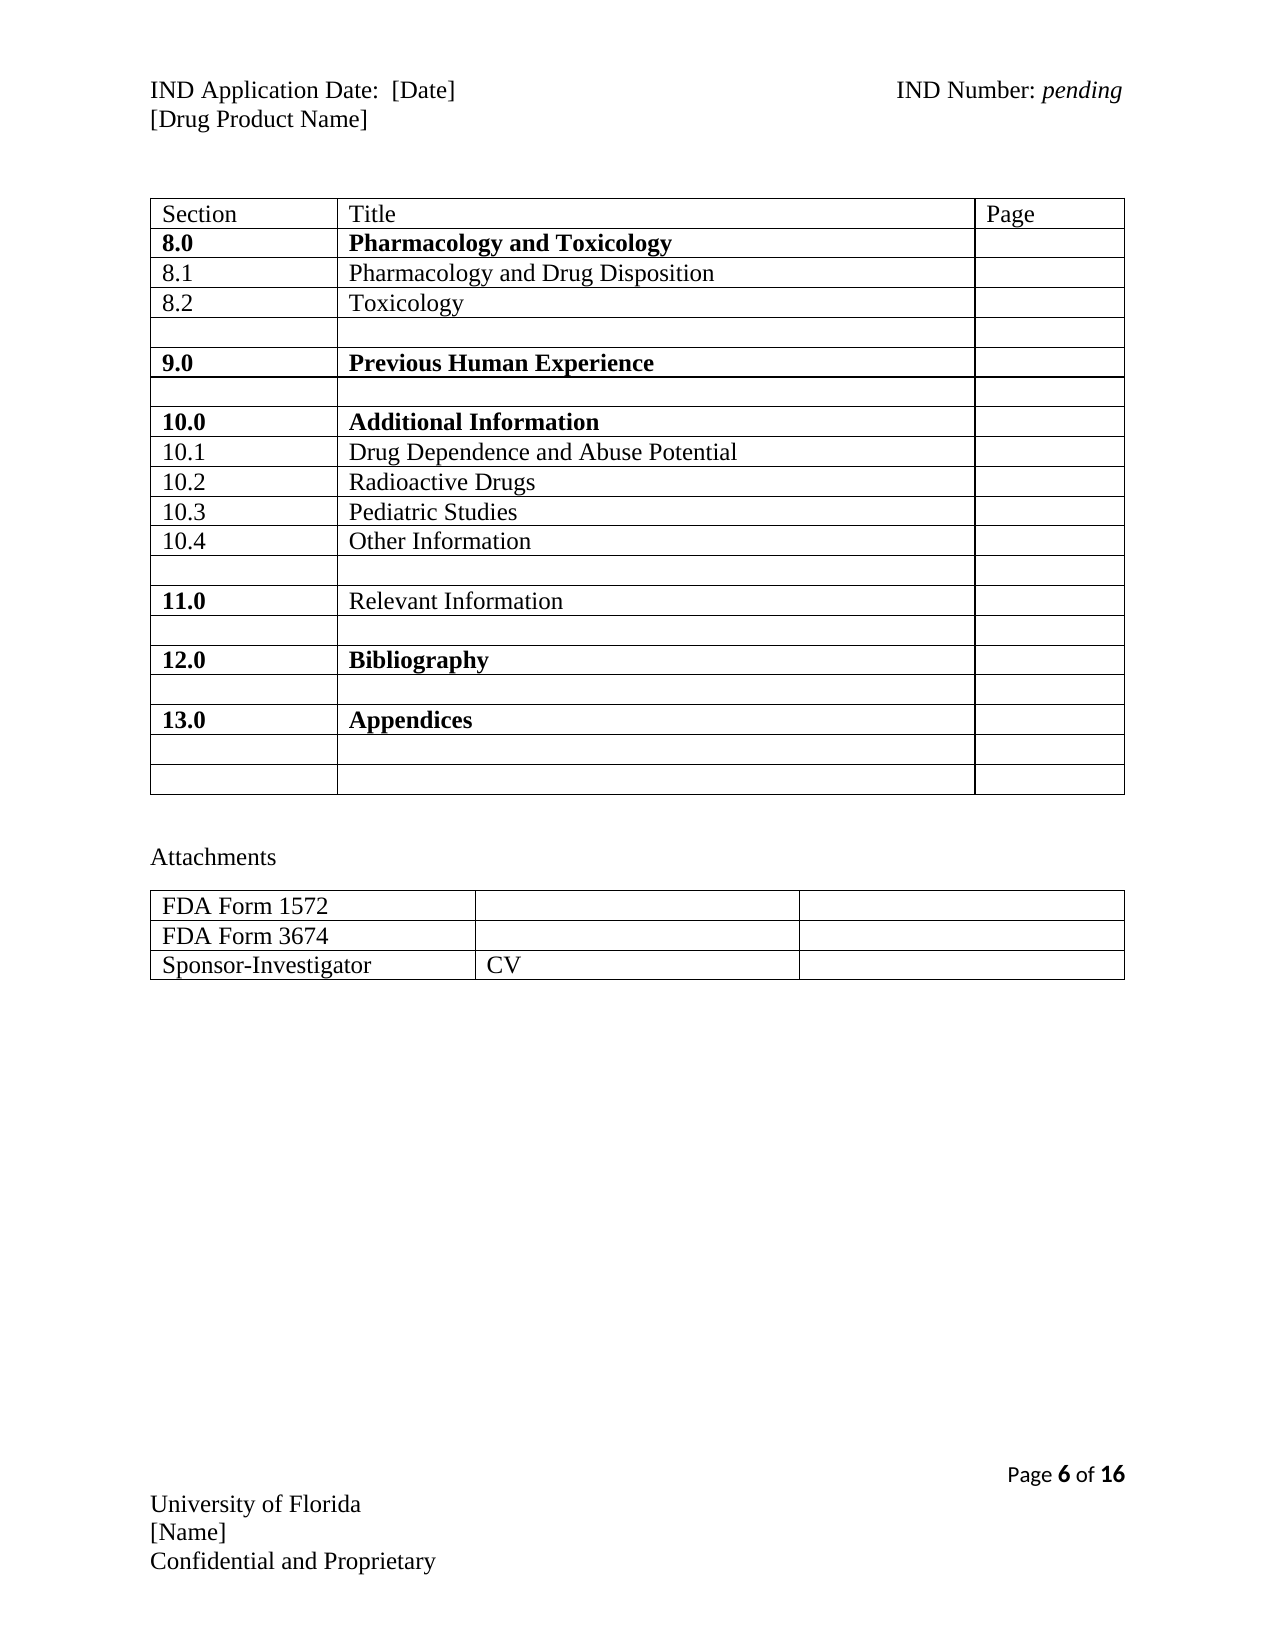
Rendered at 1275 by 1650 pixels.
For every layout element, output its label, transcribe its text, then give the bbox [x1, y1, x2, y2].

table_cell [800, 951, 1124, 979]
table_cell 12.0 [151, 646, 337, 674]
table_cell Bibliography [338, 646, 974, 674]
table_header FDA Form 1572 [151, 891, 475, 920]
table_cell [976, 765, 1124, 793]
table_cell 11.0 [151, 586, 337, 615]
table_cell [976, 497, 1124, 525]
table_cell [151, 616, 337, 644]
table_cell [976, 735, 1124, 764]
table_cell Toxicology [338, 288, 974, 317]
table_header Section [151, 199, 337, 227]
table_cell [976, 467, 1124, 496]
table_cell [151, 735, 337, 764]
table_cell [976, 526, 1124, 555]
table_cell Relevant Information [338, 586, 974, 615]
table_cell CV [476, 951, 799, 979]
table_cell Additional Information [338, 407, 974, 436]
table_cell 10.2 [151, 467, 337, 496]
table_cell [338, 735, 974, 764]
table_cell Previous Human Experience [338, 348, 974, 376]
table_cell 9.0 [151, 348, 337, 376]
table_cell [976, 437, 1124, 466]
table_header [476, 891, 799, 920]
table_header Page [976, 199, 1124, 227]
table_cell [151, 556, 337, 585]
table_cell Other Information [338, 526, 974, 555]
table_cell [151, 378, 337, 406]
table_cell Radioactive Drugs [338, 467, 974, 496]
table_cell [976, 616, 1124, 644]
table_cell Sponsor-Investigator [151, 951, 475, 979]
table_cell Appendices [338, 705, 974, 734]
table_cell [476, 921, 799, 949]
table_cell Pharmacology and Toxicology [338, 229, 974, 257]
table_cell [338, 556, 974, 585]
table_cell Pharmacology and Drug Disposition [338, 258, 974, 287]
table_cell [151, 318, 337, 347]
table_cell 10.1 [151, 437, 337, 466]
table_cell [976, 646, 1124, 674]
table_cell FDA Form 3674 [151, 921, 475, 949]
text Attachments [150, 842, 1125, 871]
table_cell [151, 675, 337, 704]
table_cell [976, 378, 1124, 406]
table_cell Drug Dependence and Abuse Potential [338, 437, 974, 466]
table_cell 10.3 [151, 497, 337, 525]
table_cell [976, 318, 1124, 347]
table_cell 13.0 [151, 705, 337, 734]
table_cell 10.0 [151, 407, 337, 436]
table_cell 8.1 [151, 258, 337, 287]
table_cell [976, 675, 1124, 704]
table_cell [800, 921, 1124, 949]
table_cell [976, 586, 1124, 615]
table_cell [976, 407, 1124, 436]
table_cell 10.4 [151, 526, 337, 555]
table_cell [976, 288, 1124, 317]
table_cell 8.2 [151, 288, 337, 317]
table_cell [338, 318, 974, 347]
table_cell [976, 705, 1124, 734]
table_cell [976, 348, 1124, 376]
table_cell [976, 258, 1124, 287]
table_header Title [338, 199, 974, 227]
table_cell [338, 765, 974, 793]
table_cell Pediatric Studies [338, 497, 974, 525]
table_cell [151, 765, 337, 793]
table_cell [976, 556, 1124, 585]
table_cell [976, 229, 1124, 257]
table_cell 8.0 [151, 229, 337, 257]
table_cell [338, 675, 974, 704]
table_cell [338, 616, 974, 644]
table_cell [338, 378, 974, 406]
table_header [800, 891, 1124, 920]
